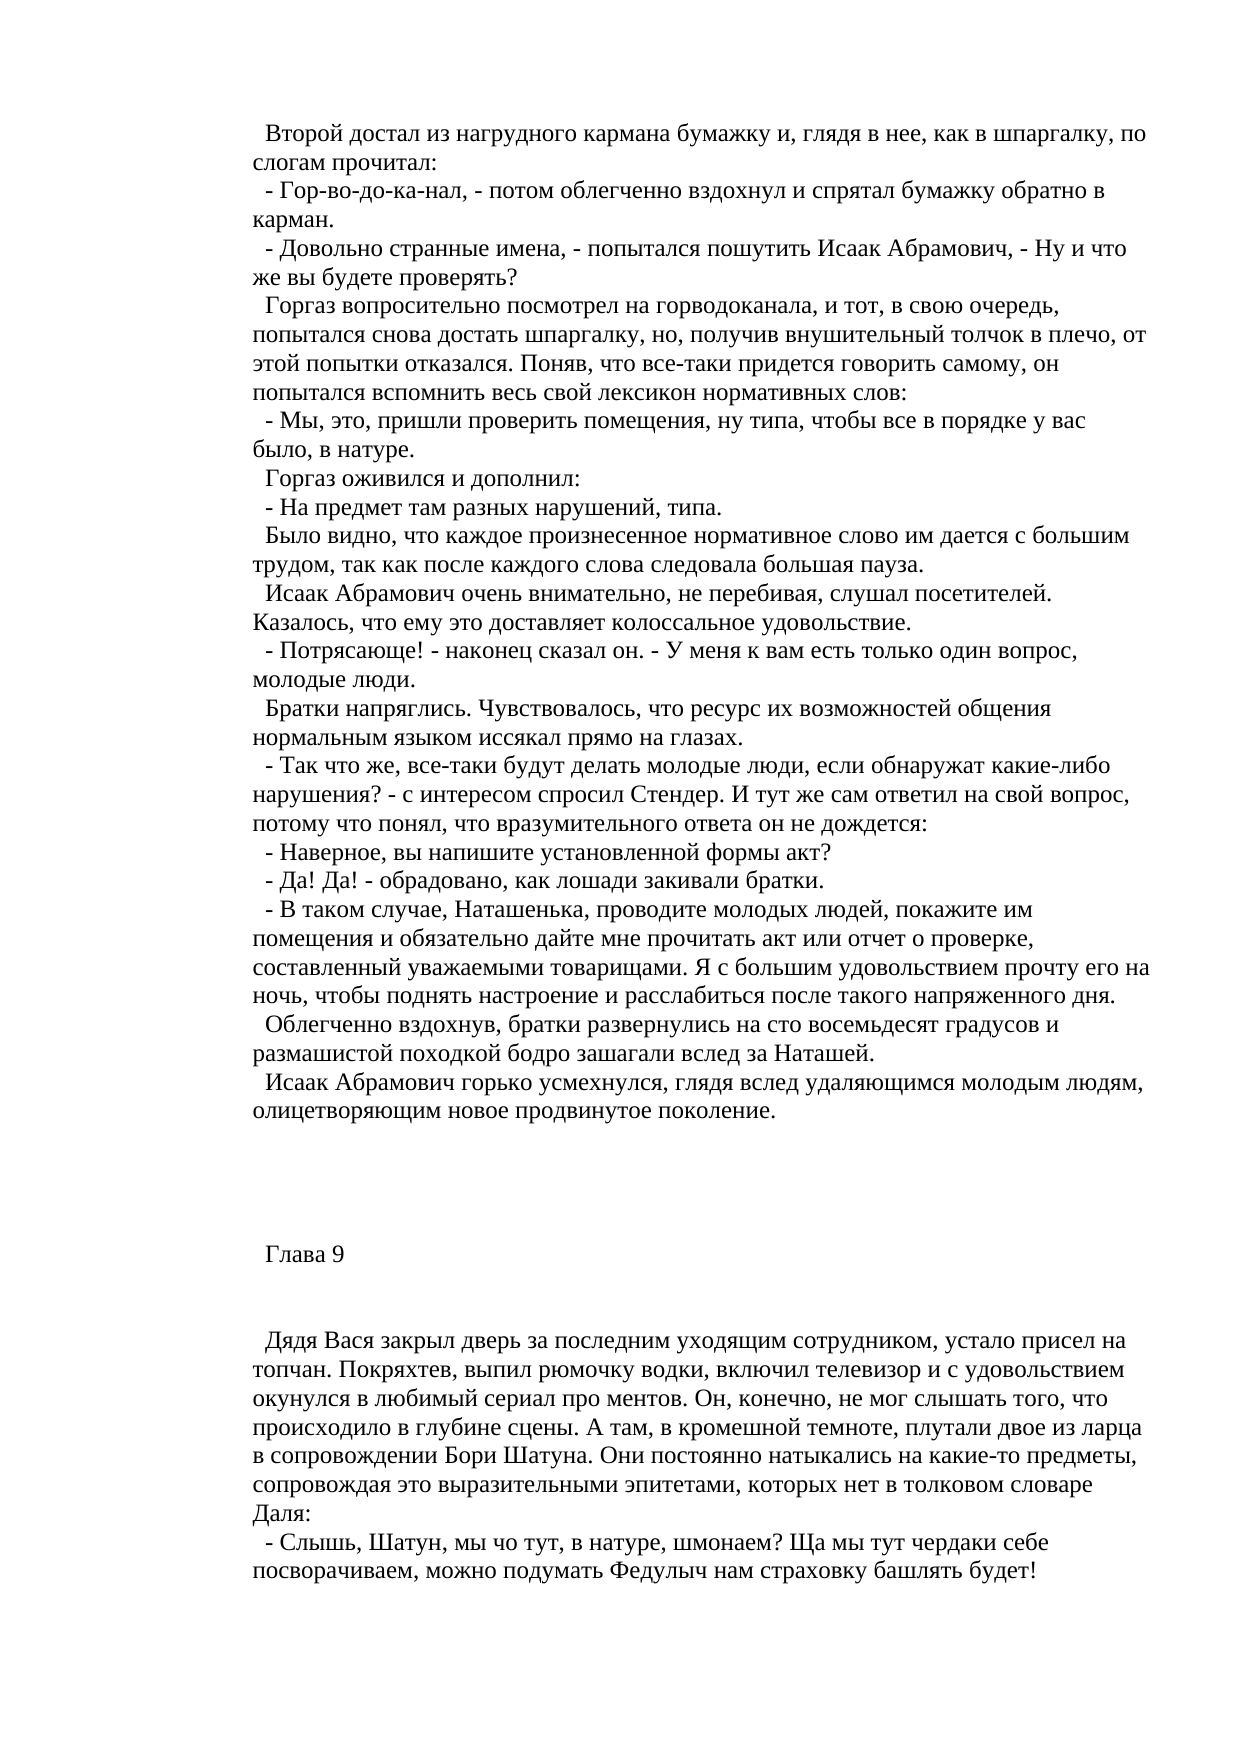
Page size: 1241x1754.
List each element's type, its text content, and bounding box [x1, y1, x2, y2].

text Исаак Абрамович горько усмехнулся, глядя вслед удаляющимся молодым людям, олицетворяющим новое продвинутое поколение. [252, 1067, 1152, 1124]
text Облегченно вздохнув, братки развернулись на сто восемьдесят градусов и размашистой походкой бодро зашагали вслед за Наташей. [252, 1009, 1152, 1067]
text Было видно, что каждое произнесенное нормативное слово им дается с большим трудом, так как после каждого слова следовала большая пауза. [252, 521, 1152, 578]
text - Слышь, Шатун, мы чо тут, в натуре, шмонаем? Ща мы тут чердаки себе посворачиваем, можно подумать Федулыч нам страховку башлять будет! [252, 1527, 1152, 1584]
text - Наверное, вы напишите установленной формы акт? [252, 837, 1152, 866]
text - В таком случае, Наташенька, проводите молодых людей, покажите им помещения и обязательно дайте мне прочитать акт или отчет о проверке, составленный уважаемыми товарищами. Я с большим удовольствием прочту его на ночь, чтобы поднять настроение и расслабиться после такого напряженного дня. [252, 894, 1152, 1009]
text Горгаз оживился и дополнил: [252, 463, 1152, 492]
text - Так что же, все-таки будут делать молодые люди, если обнаружат какие-либо нарушения? - с интересом спросил Стендер. И тут же сам ответил на свой вопрос, потому что понял, что вразумительного ответа он не дождется: [252, 751, 1152, 837]
text - На предмет там разных нарушений, типа. [252, 492, 1152, 521]
text Второй достал из нагрудного кармана бумажку и, глядя в нее, как в шпаргалку, по слогам прочитал: [252, 118, 1152, 176]
text - Потрясающе! - наконец сказал он. - У меня к вам есть только один вопрос, молодые люди. [252, 636, 1152, 693]
text Дядя Вася закрыл дверь за последним уходящим сотрудником, устало присел на топчан. Покряхтев, выпил рюмочку водки, включил телевизор и с удовольствием окунулся в любимый сериал про ментов. Он, конечно, не мог слышать того, что происходило в глубине сцены. А там, в кромешной темноте, плутали двое из ларца в сопровождении Бори Шатуна. Они постоянно натыкались на какие-то предметы, сопровождая это выразительными эпитетами, которых нет в толковом словаре Даля: [252, 1326, 1152, 1527]
text Исаак Абрамович очень внимательно, не перебивая, слушал посетителей. Казалось, что ему это доставляет колоссальное удовольствие. [252, 578, 1152, 636]
text - Да! Да! - обрадовано, как лошади закивали братки. [252, 866, 1152, 894]
text Горгаз вопросительно посмотрел на горводоканала, и тот, в свою очередь, попытался снова достать шпаргалку, но, получив внушительный толчок в плечо, от этой попытки отказался. Поняв, что все-таки придется говорить самому, он попытался вспомнить весь свой лексикон нормативных слов: [252, 291, 1152, 406]
text Глава 9 [252, 1239, 1152, 1268]
text - Довольно странные имена, - попытался пошутить Исаак Абрамович, - Ну и что же вы будете проверять? [252, 233, 1152, 291]
text Братки напряглись. Чувствовалось, что ресурс их возможностей общения нормальным языком иссякал прямо на глазах. [252, 693, 1152, 751]
text - Гор-во-до-ка-нал, - потом облегченно вздохнул и спрятал бумажку обратно в карман. [252, 176, 1152, 233]
text - Мы, это, пришли проверить помещения, ну типа, чтобы все в порядке у вас было, в натуре. [252, 406, 1152, 463]
